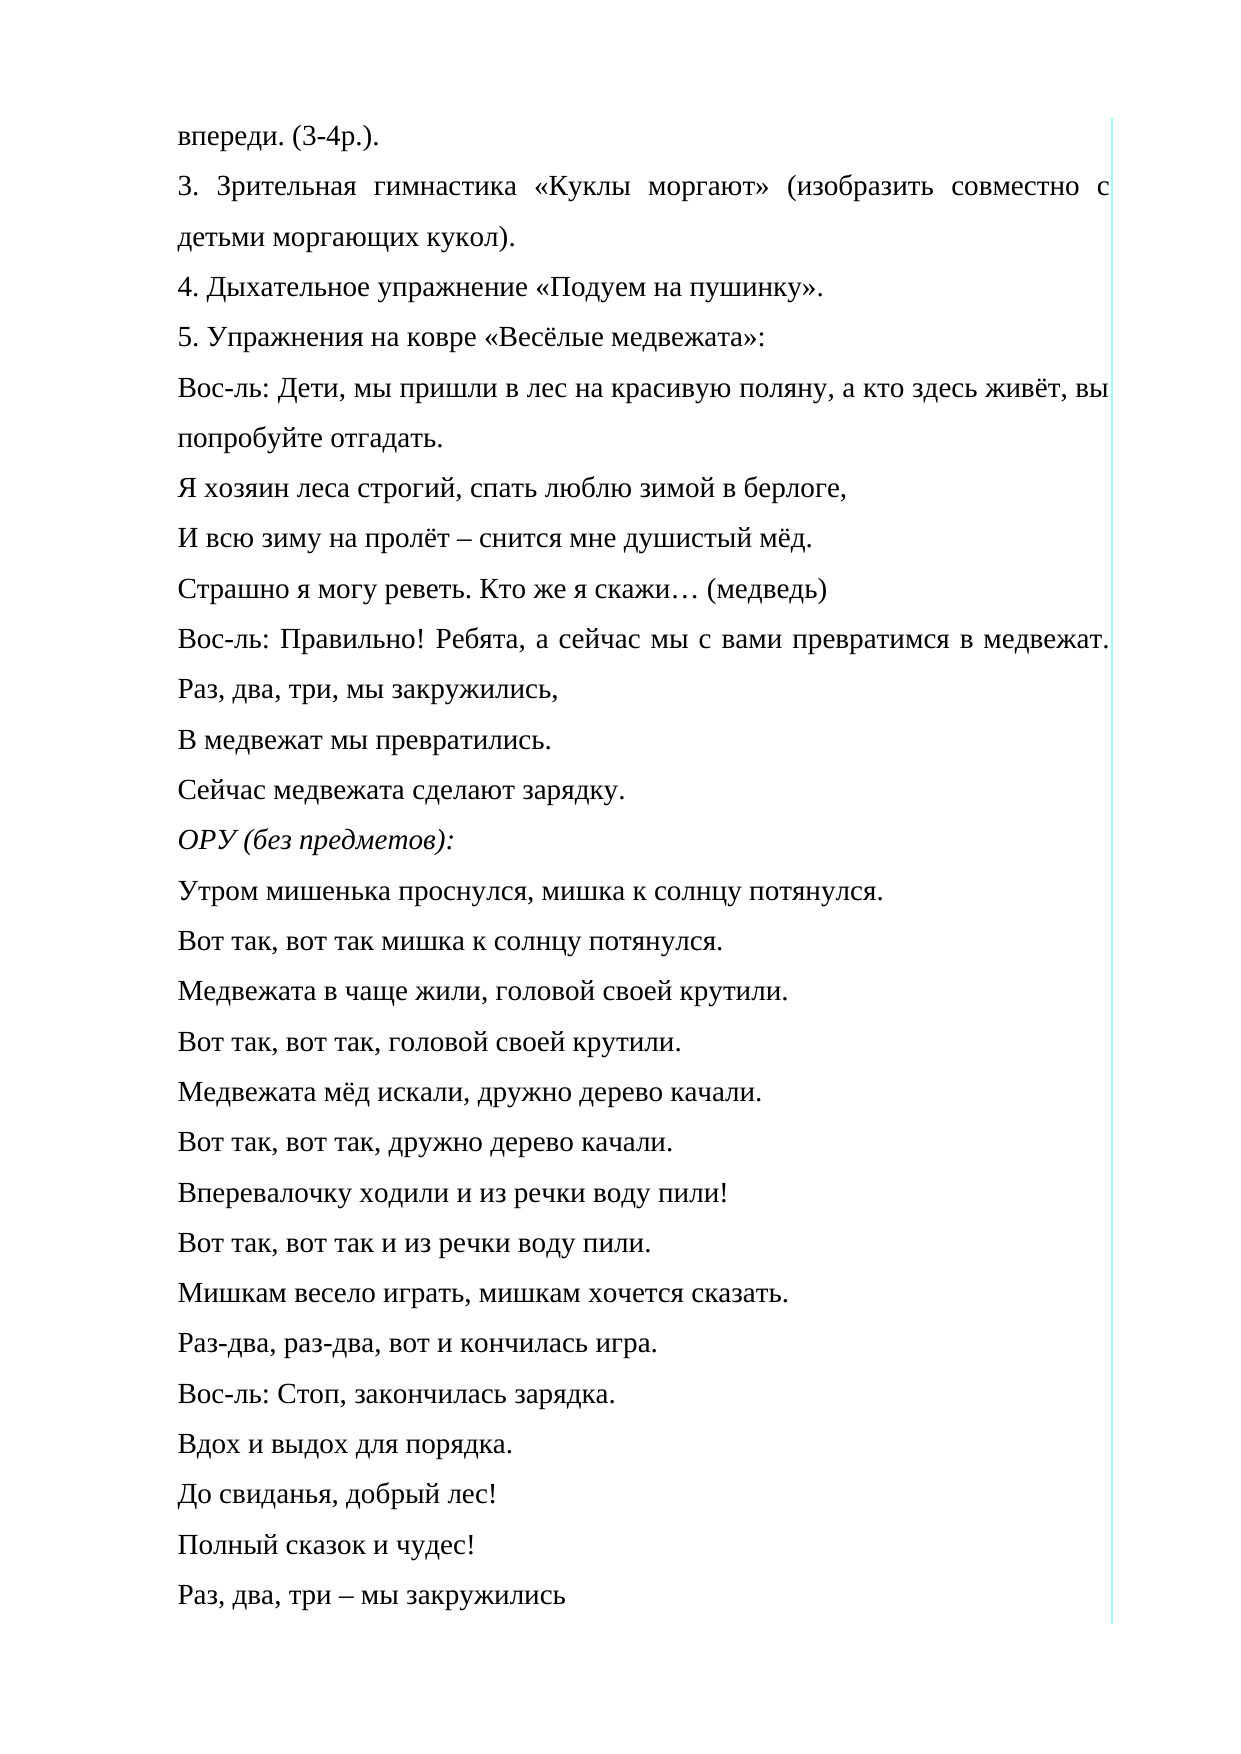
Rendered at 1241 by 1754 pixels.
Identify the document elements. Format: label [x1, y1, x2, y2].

table_header [177, 118, 1111, 1624]
